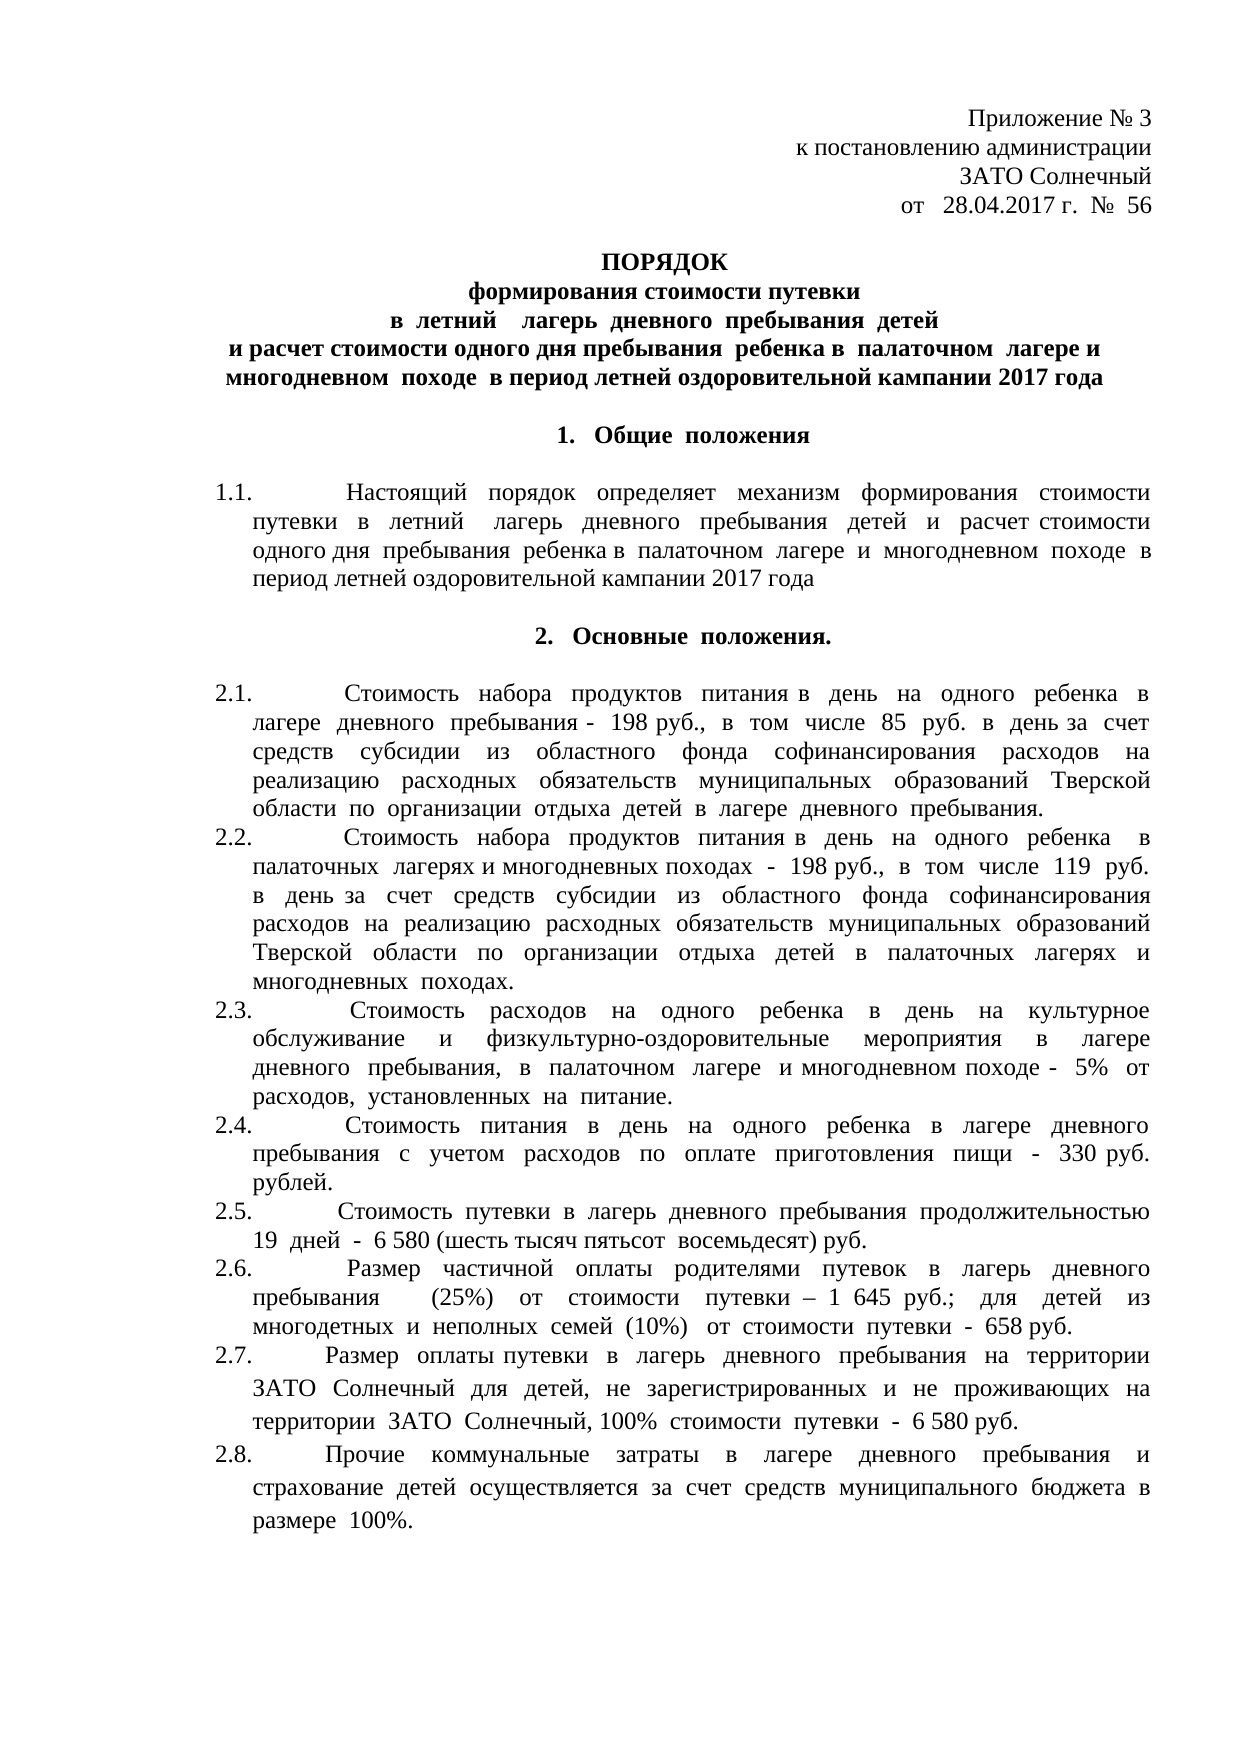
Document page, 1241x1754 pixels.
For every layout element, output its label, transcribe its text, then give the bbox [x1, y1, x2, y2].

text формирования стоимости путевки [177, 276, 1152, 305]
text ПОРЯДОК [177, 247, 1152, 276]
list Стоимость расходов на одного ребенка в день на культурное обслуживание и физкультурно-оздоровительные мероприятия в лагере дневного пребывания, в палаточном лагере и многодневном походе - 5% от расходов, установленных на питание. [215, 995, 1152, 1110]
list Стоимость набора продуктов питания в день на одного ребенка в лагере дневного пребывания - 198 руб., в том числе 85 руб. в день за счет средств субсидии из областного фонда софинансирования расходов на реализацию расходных обязательств муниципальных образований Тверской области по организации отдыха детей в лагере дневного пребывания. [215, 678, 1152, 822]
text к постановлению администрации [177, 132, 1152, 161]
text в летний лагерь дневного пребывания детей [177, 305, 1152, 333]
text Приложение № 3 [177, 103, 1152, 132]
list Размер частичной оплаты родителями путевок в лагерь дневного пребывания (25%) от стоимости путевки – 1 645 руб.; для детей из многодетных и неполных семей (10%) от стоимости путевки - 658 руб. [215, 1253, 1152, 1340]
text от 28.04.2017 г. № 56 [177, 190, 1152, 218]
list Общие положения [215, 420, 1152, 448]
list Стоимость питания в день на одного ребенка в лагере дневного пребывания с учетом расходов по оплате приготовления пищи - 330 руб. рублей. [215, 1110, 1152, 1196]
list Настоящий порядок определяет механизм формирования стоимости путевки в летний лагерь дневного пребывания детей и расчет стоимости одного дня пребывания ребенка в палаточном лагере и многодневном походе в период летней оздоровительной кампании 2017 года [215, 477, 1152, 592]
list Основные положения. [215, 621, 1152, 650]
list Стоимость путевки в лагерь дневного пребывания продолжительностью 19 дней - 6 580 (шесть тысяч пятьсот восемьдесят) руб. [215, 1196, 1152, 1253]
text и расчет стоимости одного дня пребывания ребенка в палаточном лагере и многодневном походе в период летней оздоровительной кампании 2017 года [177, 333, 1152, 391]
list Прочие коммунальные затраты в лагере дневного пребывания и страхование детей осуществляется за счет средств муниципального бюджета в размере 100%. [215, 1439, 1152, 1533]
list Размер оплаты путевки в лагерь дневного пребывания на территории ЗАТО Солнечный для детей, не зарегистрированных и не проживающих на территории ЗАТО Солнечный, 100% стоимости путевки - 6 580 руб. [215, 1340, 1152, 1434]
list Стоимость набора продуктов питания в день на одного ребенка в палаточных лагерях и многодневных походах - 198 руб., в том числе 119 руб. в день за счет средств субсидии из областного фонда софинансирования расходов на реализацию расходных обязательств муниципальных образований Тверской области по организации отдыха детей в палаточных лагерях и многодневных походах. [215, 822, 1152, 995]
text ЗАТО Солнечный [177, 161, 1152, 190]
